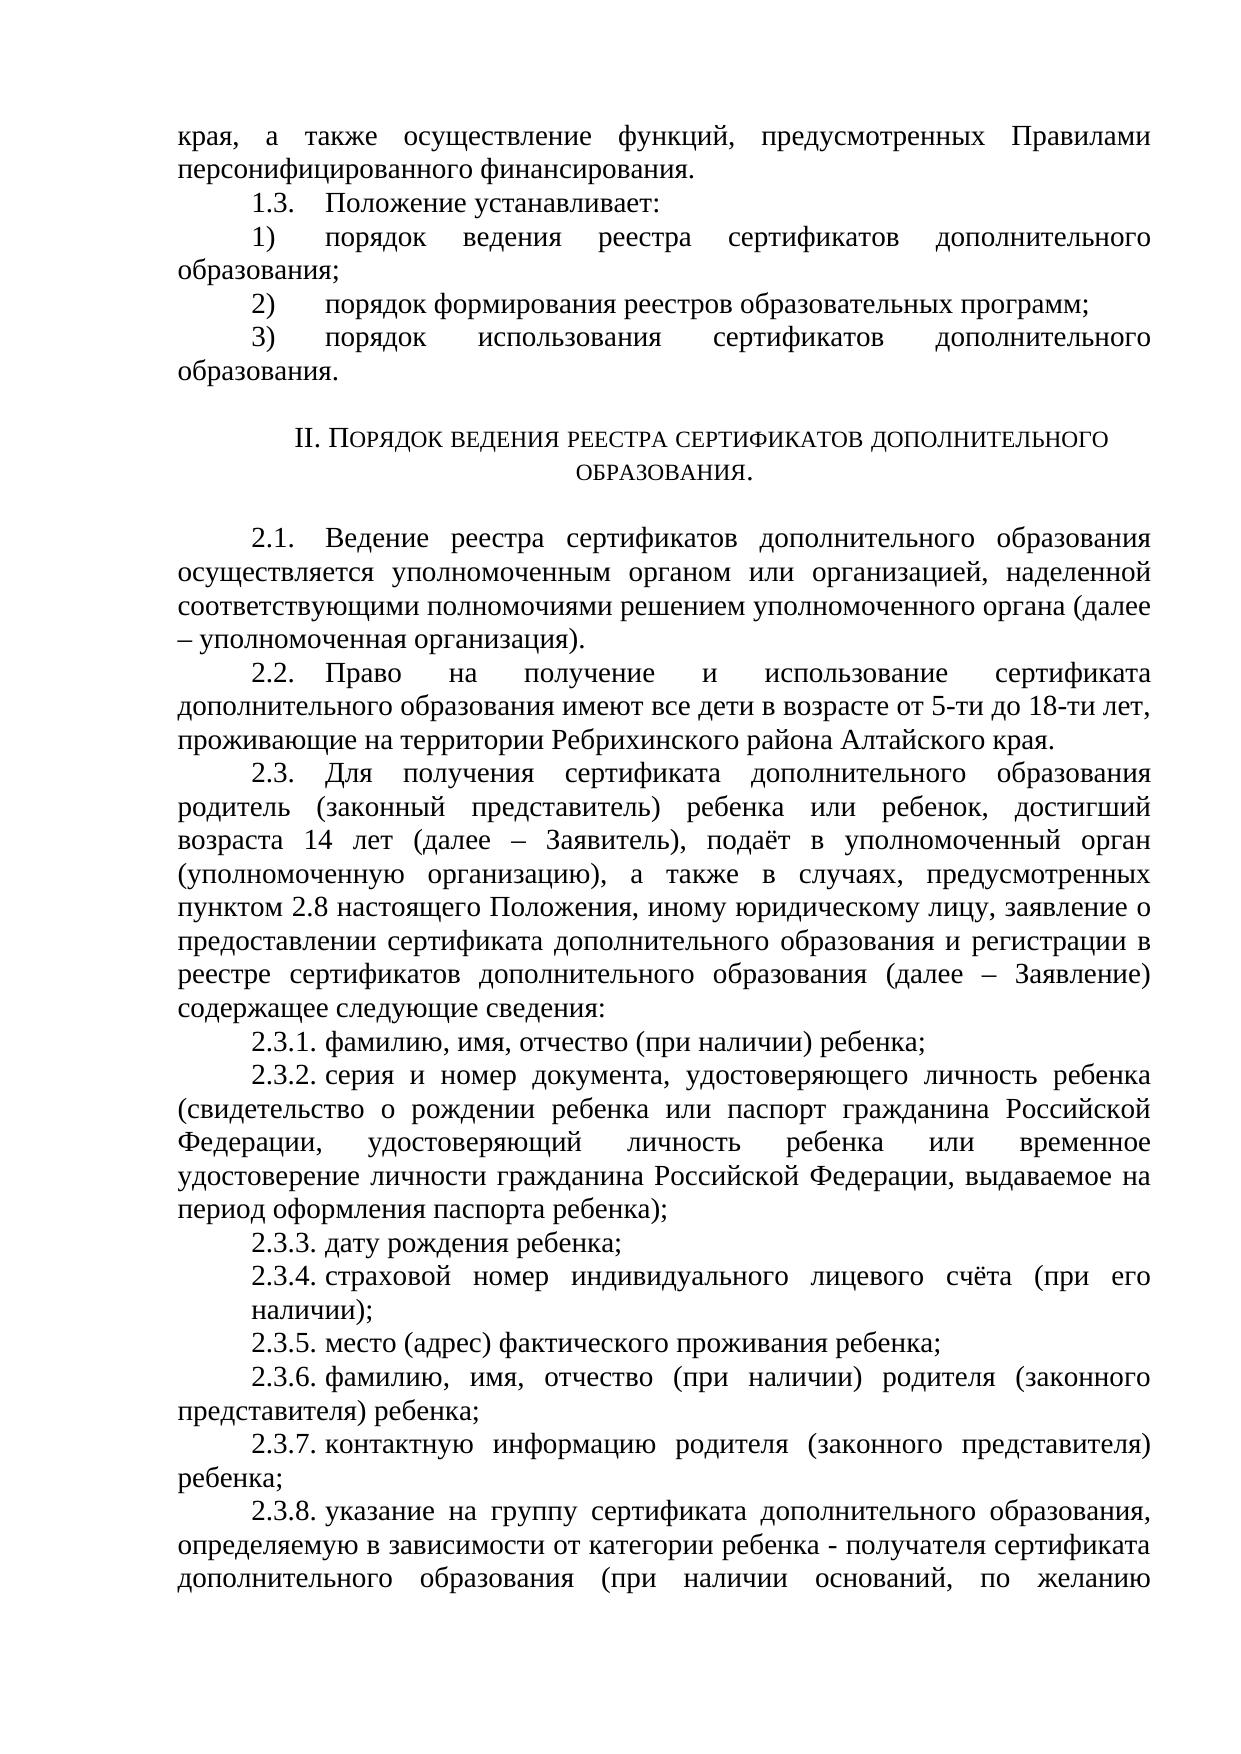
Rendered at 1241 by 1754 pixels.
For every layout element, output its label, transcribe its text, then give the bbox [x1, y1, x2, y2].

list порядок использования сертификатов дополнительного образования. [177, 319, 1152, 386]
list Ведение реестра сертификатов дополнительного образования осуществляется уполномоченным органом или организацией, наделенной соответствующими полномочиями решением уполномоченного органа (далее – уполномоченная организация). [177, 521, 1152, 655]
list серия и номер документа, удостоверяющего личность ребенка (свидетельство о рождении ребенка или паспорт гражданина Российской Федерации, удостоверяющий личность ребенка или временное удостоверение личности гражданина Российской Федерации, выдаваемое на период оформления паспорта ребенка); [177, 1057, 1152, 1225]
text II. Порядок ведения реестра сертификатов дополнительного образования. [177, 420, 1152, 487]
list фамилию, имя, отчество (при наличии) ребенка; [177, 1024, 1152, 1057]
list порядок ведения реестра сертификатов дополнительного образования; [177, 219, 1152, 286]
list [177, 1493, 1152, 1594]
list контактную информацию родителя (законного представителя) ребенка; [177, 1426, 1152, 1493]
list место (адрес) фактического проживания ребенка; [177, 1326, 1152, 1359]
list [177, 118, 1152, 185]
list Право на получение и использование сертификата дополнительного образования имеют все дети в возрасте от 5-ти до 18-ти лет, проживающие на территории Ребрихинского района Алтайского края. [177, 655, 1152, 755]
list Положение устанавливает: [177, 185, 1152, 219]
list страховой номер индивидуального лицевого счёта (при его наличии); [251, 1258, 1152, 1326]
list порядок формирования реестров образовательных программ; [177, 286, 1152, 319]
list фамилию, имя, отчество (при наличии) родителя (законного представителя) ребенка; [177, 1359, 1152, 1426]
list дату рождения ребенка; [177, 1225, 1152, 1258]
